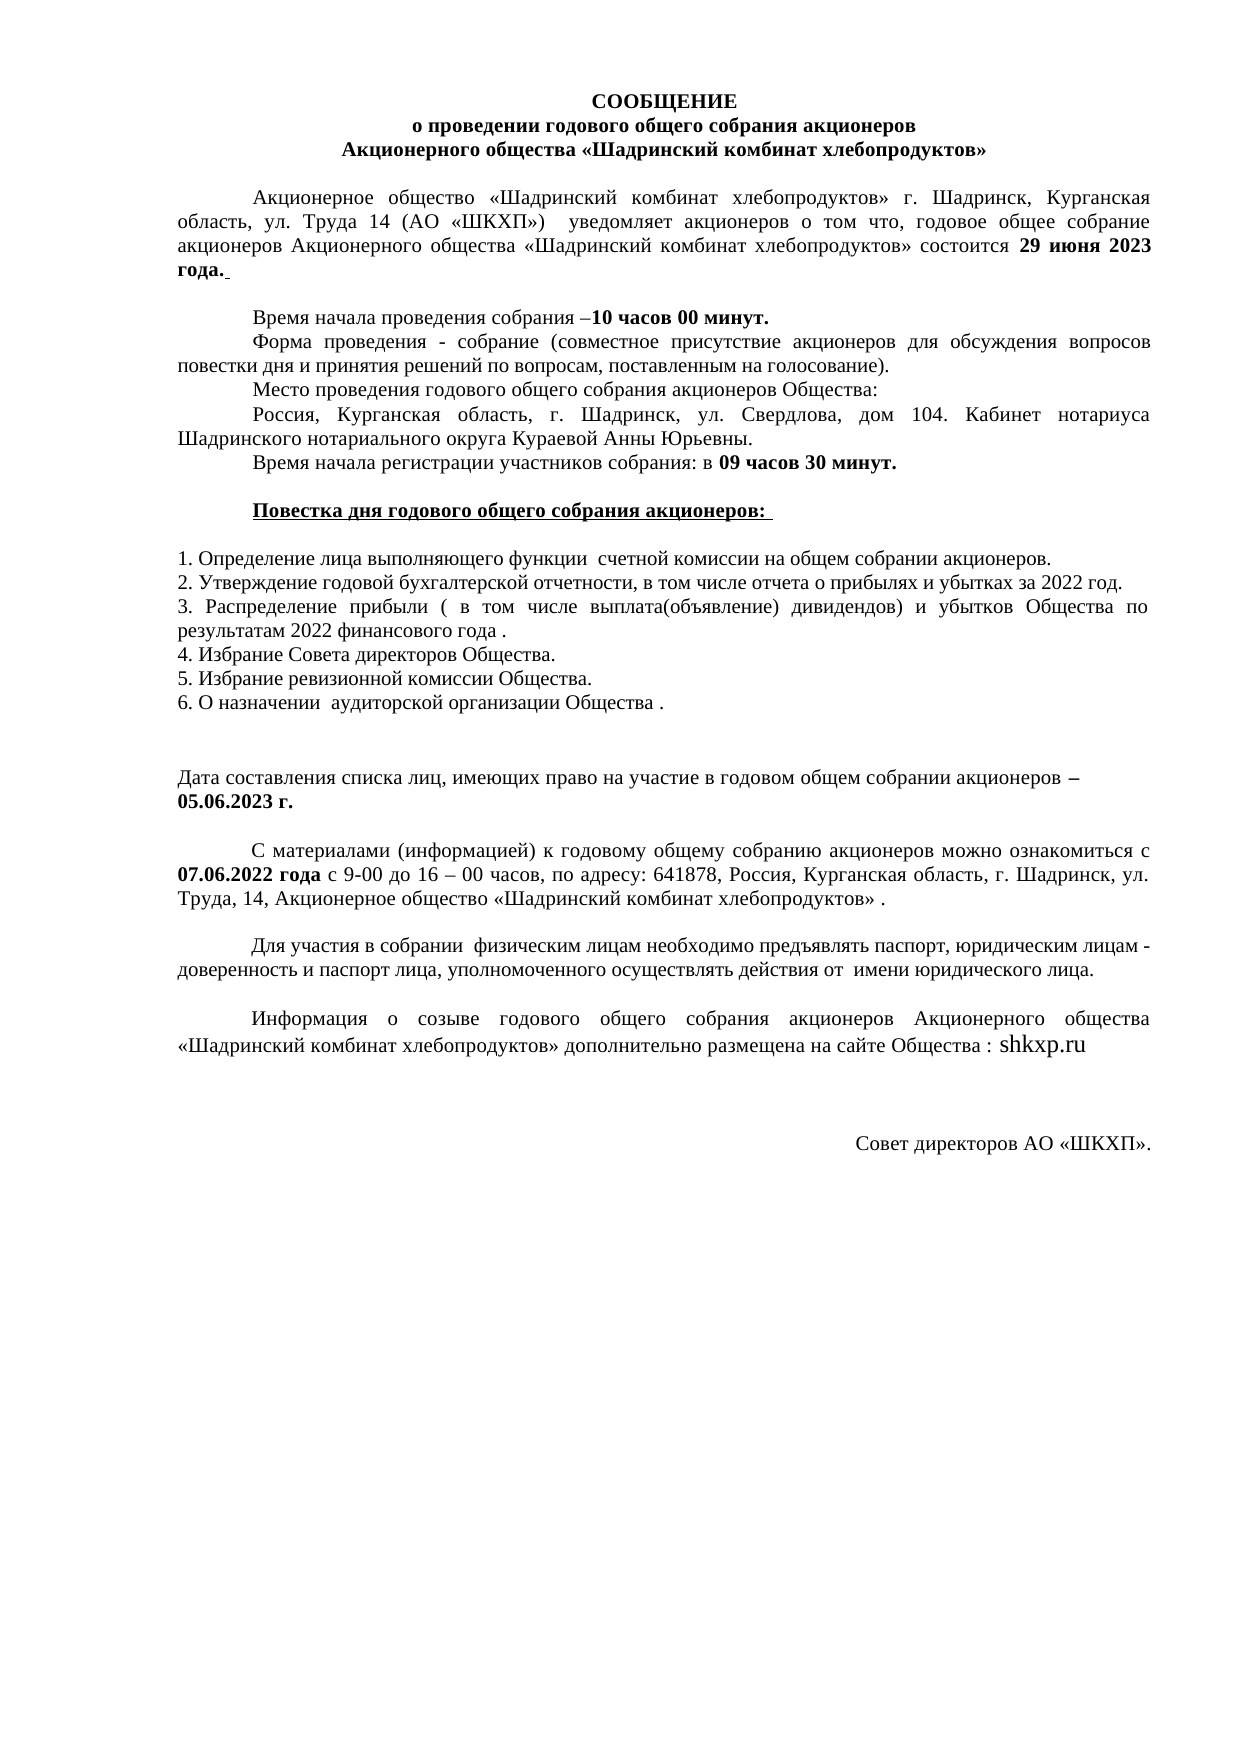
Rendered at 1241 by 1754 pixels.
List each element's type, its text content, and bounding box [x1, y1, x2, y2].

text С материалами (информацией) к годовому общему собранию акционеров можно ознакомиться с 07.06.2022 года с 9-00 до 16 – 00 часов, по адресу: 641878, Россия, Курганская область, г. Шадринск, ул. Труда, 14, Акционерное общество «Шадринский комбинат хлебопродуктов» . [177, 837, 1152, 910]
text 6. О назначении аудиторской организации Общества . [177, 690, 1149, 714]
text Форма проведения - собрание (совместное присутствие акционеров для обсуждения вопросов повестки дня и принятия решений по вопросам, поставленным на голосование). [177, 329, 1152, 377]
text о проведении годового общего собрания акционеров [177, 113, 1152, 137]
text Акционерного общества «Шадринский комбинат хлебопродуктов» [177, 137, 1152, 161]
text 5. Избрание ревизионной комиссии Общества. [177, 666, 1149, 690]
text 3. Распределение прибыли ( в том числе выплата(объявление) дивидендов) и убытков Общества по результатам 2022 финансового года . [177, 594, 1149, 642]
text СООБЩЕНИЕ [177, 89, 1152, 113]
text Акционерное общество «Шадринский комбинат хлебопродуктов» г. Шадринск, Курганская область, ул. Труда 14 (АО «ШКХП») уведомляет акционеров о том что, годовое общее собрание акционеров Акционерного общества «Шадринский комбинат хлебопродуктов» состоится 29 июня 2023 года. [177, 185, 1152, 281]
text Совет директоров АО «ШКХП». [252, 1131, 1152, 1154]
text Место проведения годового общего собрания акционеров Общества: [177, 377, 1152, 401]
text Время начала проведения собрания –10 часов 00 минут. [177, 305, 1152, 329]
text 4. Избрание Совета директоров Общества. [177, 642, 1149, 666]
text Время начала регистрации участников собрания: в 09 часов 30 минут. [177, 449, 1152, 474]
text Россия, Курганская область, г. Шадринск, ул. Свердлова, дом 104. Кабинет нотариуса Шадринского нотариального округа Кураевой Анны Юрьевны. [177, 401, 1152, 449]
text Для участия в собрании физическим лицам необходимо предъявлять паспорт, юридическим лицам - доверенность и паспорт лица, уполномоченного осуществлять действия от имени юридического лица. [177, 933, 1152, 981]
text Дата составления списка лиц, имеющих право на участие в годовом общем собрании акционеров – 05.06.2023 г. [177, 765, 1152, 813]
text Информация о созыве годового общего собрания акционеров Акционерного общества «Шадринский комбинат хлебопродуктов» дополнительно размещена на сайте Общества : shkxp.ru [177, 1006, 1152, 1058]
text Повестка дня годового общего собрания акционеров: [177, 498, 1152, 522]
text 2. Утверждение годовой бухгалтерской отчетности, в том числе отчета о прибылях и убытках за 2022 год. [177, 570, 1152, 594]
text 1. Определение лица выполняющего функции счетной комиссии на общем собрании акционеров. [177, 546, 1152, 570]
